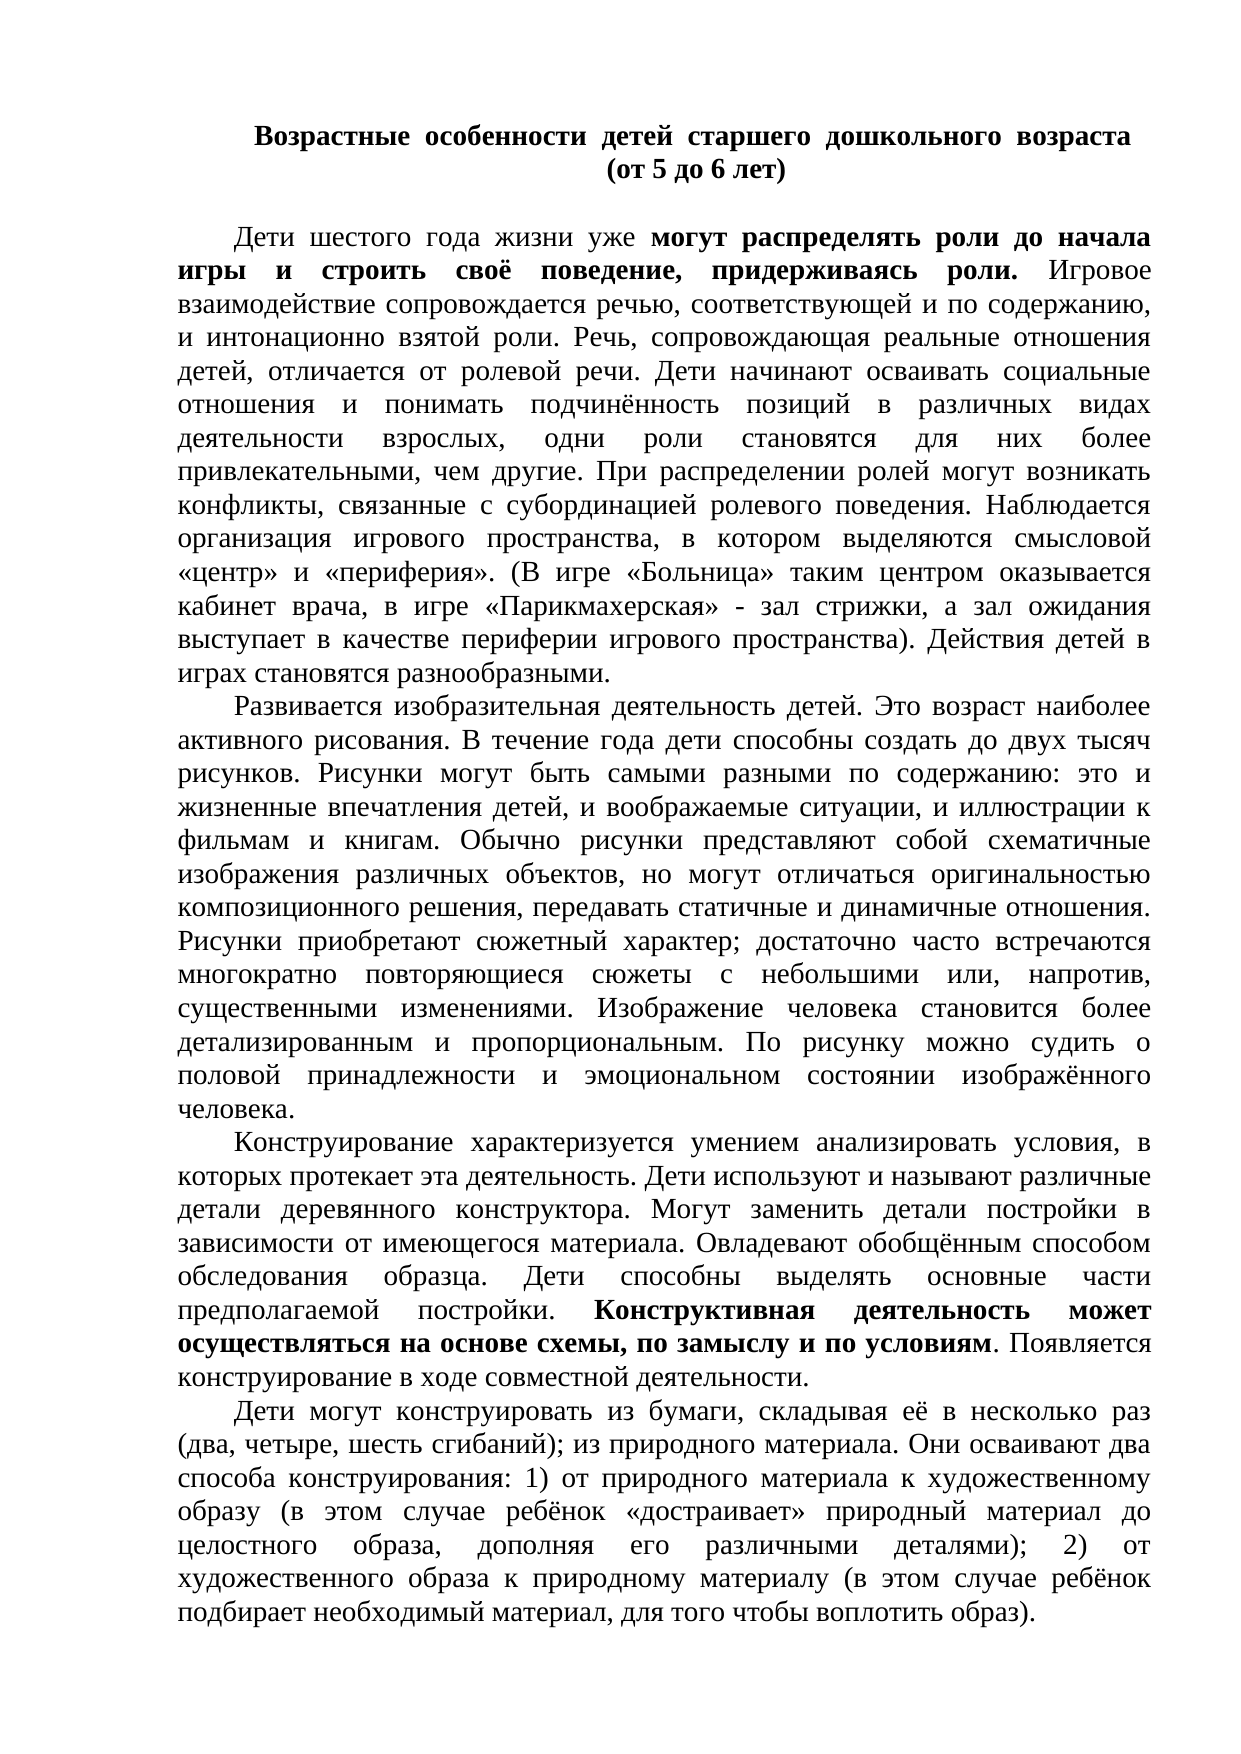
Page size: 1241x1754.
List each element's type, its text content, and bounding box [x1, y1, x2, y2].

text Дети могут конструировать из бумаги, складывая её в несколько раз (два, четыре, шесть сгибаний); из природного материала. Они осваивают два способа конструирования: 1) от природного материала к художественному образу (в этом случае ребёнок «достраивает» природный материал до целостного образа, дополняя его различными деталями); 2) от художественного образа к природному материалу (в этом случае ребёнок подбирает необходимый материал, для того чтобы воплотить образ). [177, 1393, 1152, 1627]
text Конструирование характеризуется умением анализировать условия, в которых протекает эта деятельность. Дети используют и называют различные детали деревянного конструктора. Могут заменить детали постройки в зависимости от имеющегося материала. Овладевают обобщённым способом обследования образца. Дети способны выделять основные части предполагаемой постройки. Конструктивная деятельность может осуществляться на основе схемы, по замыслу и по условиям. Появляется конструирование в ходе совместной деятельности. [177, 1124, 1152, 1393]
text Развивается изобразительная деятельность детей. Это возраст наиболее активного рисования. В течение года дети способны создать до двух тысяч рисунков. Рисунки могут быть самыми разными по содержанию: это и жизненные впечатления детей, и воображаемые ситуации, и иллюстрации к фильмам и книгам. Обычно рисунки представляют собой схематичные изображения различных объектов, но могут отличаться оригинальностью композиционного решения, передавать статичные и динамичные отношения. Рисунки приобретают сюжетный характер; достаточно часто встречаются многократно повторяющиеся сюжеты с небольшими или, напротив, существенными изменениями. Изображение человека становится более детализированным и пропорциональным. По рисунку можно судить о половой принадлежности и эмоциональном состоянии изображённого человека. [177, 688, 1152, 1124]
text (от 5 до 6 лет) [177, 152, 1152, 185]
text Дети шестого года жизни уже могут распределять роли до начала игры и строить своё поведение, придерживаясь роли. Игровое взаимодействие сопровождается речью, соответствующей и по содержанию, и интонационно взятой роли. Речь, сопровождающая реальные отношения детей, отличается от ролевой речи. Дети начинают осваивать социальные отношения и понимать подчинённость позиций в различных видах деятельности взрослых, одни роли становятся для них более привлекательными, чем другие. При распределении ролей могут возникать конфликты, связанные с субординацией ролевого поведения. Наблюдается организация игрового пространства, в котором выделяются смысловой «центр» и «периферия». (В игре «Больница» таким центром оказывается кабинет врача, в игре «Парикмахерская» - зал стрижки, а зал ожидания выступает в качестве периферии игрового пространства). Действия детей в играх становятся разнообразными. [177, 219, 1152, 688]
text Возрастные особенности детей старшего дошкольного возраста [177, 118, 1152, 152]
